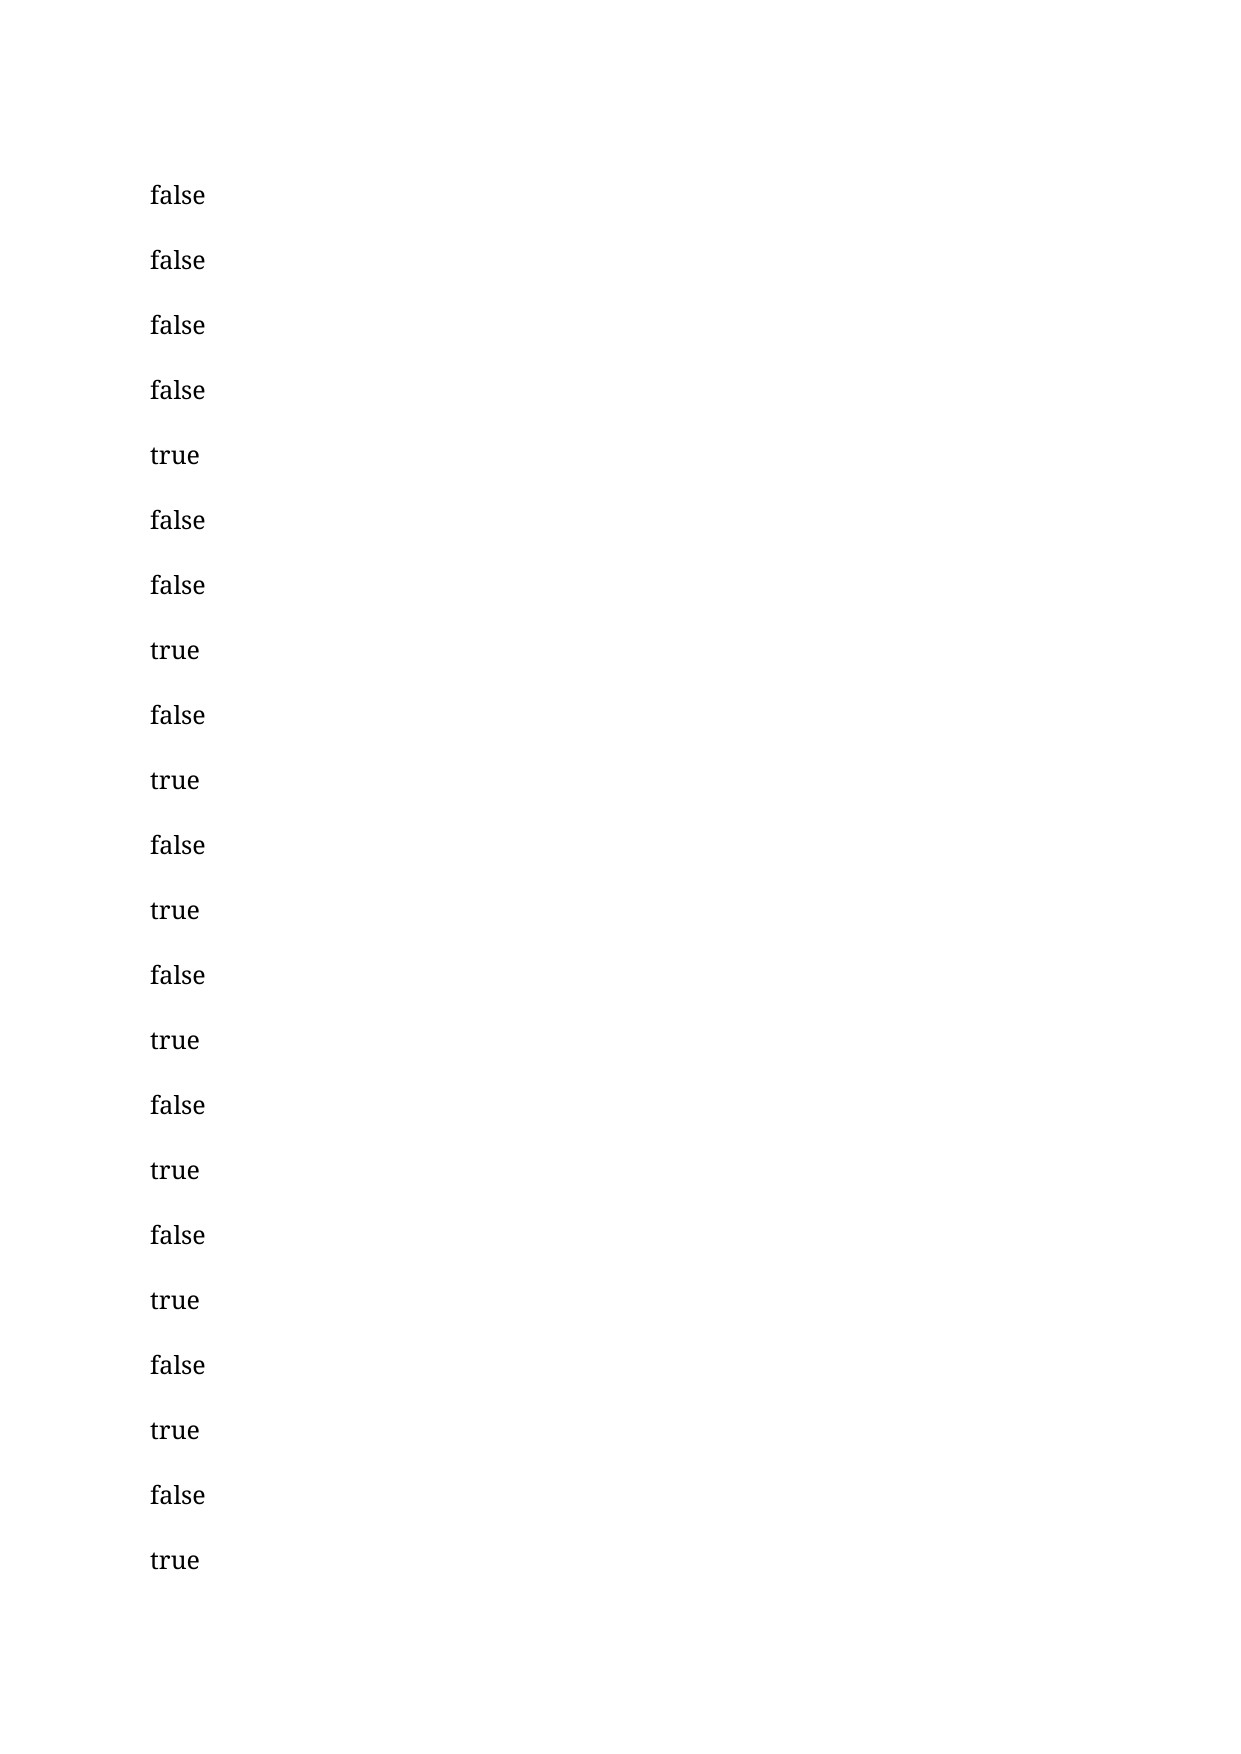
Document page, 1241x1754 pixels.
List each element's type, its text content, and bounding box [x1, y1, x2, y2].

text false [150, 227, 1090, 292]
text true [150, 1267, 1090, 1332]
text false [150, 812, 1090, 877]
text true [150, 1527, 1090, 1592]
text false [150, 1072, 1090, 1137]
text true [150, 747, 1090, 812]
text false [150, 162, 1090, 227]
text true [150, 1007, 1090, 1072]
text true [150, 1397, 1090, 1462]
text true [150, 422, 1090, 487]
text true [150, 617, 1090, 682]
text false [150, 1202, 1090, 1267]
text false [150, 1462, 1090, 1527]
text true [150, 877, 1090, 942]
text true [150, 1137, 1090, 1202]
text false [150, 942, 1090, 1007]
text false [150, 487, 1090, 552]
text false [150, 552, 1090, 617]
text false [150, 292, 1090, 357]
text false [150, 682, 1090, 747]
text false [150, 357, 1090, 422]
text false [150, 1332, 1090, 1397]
